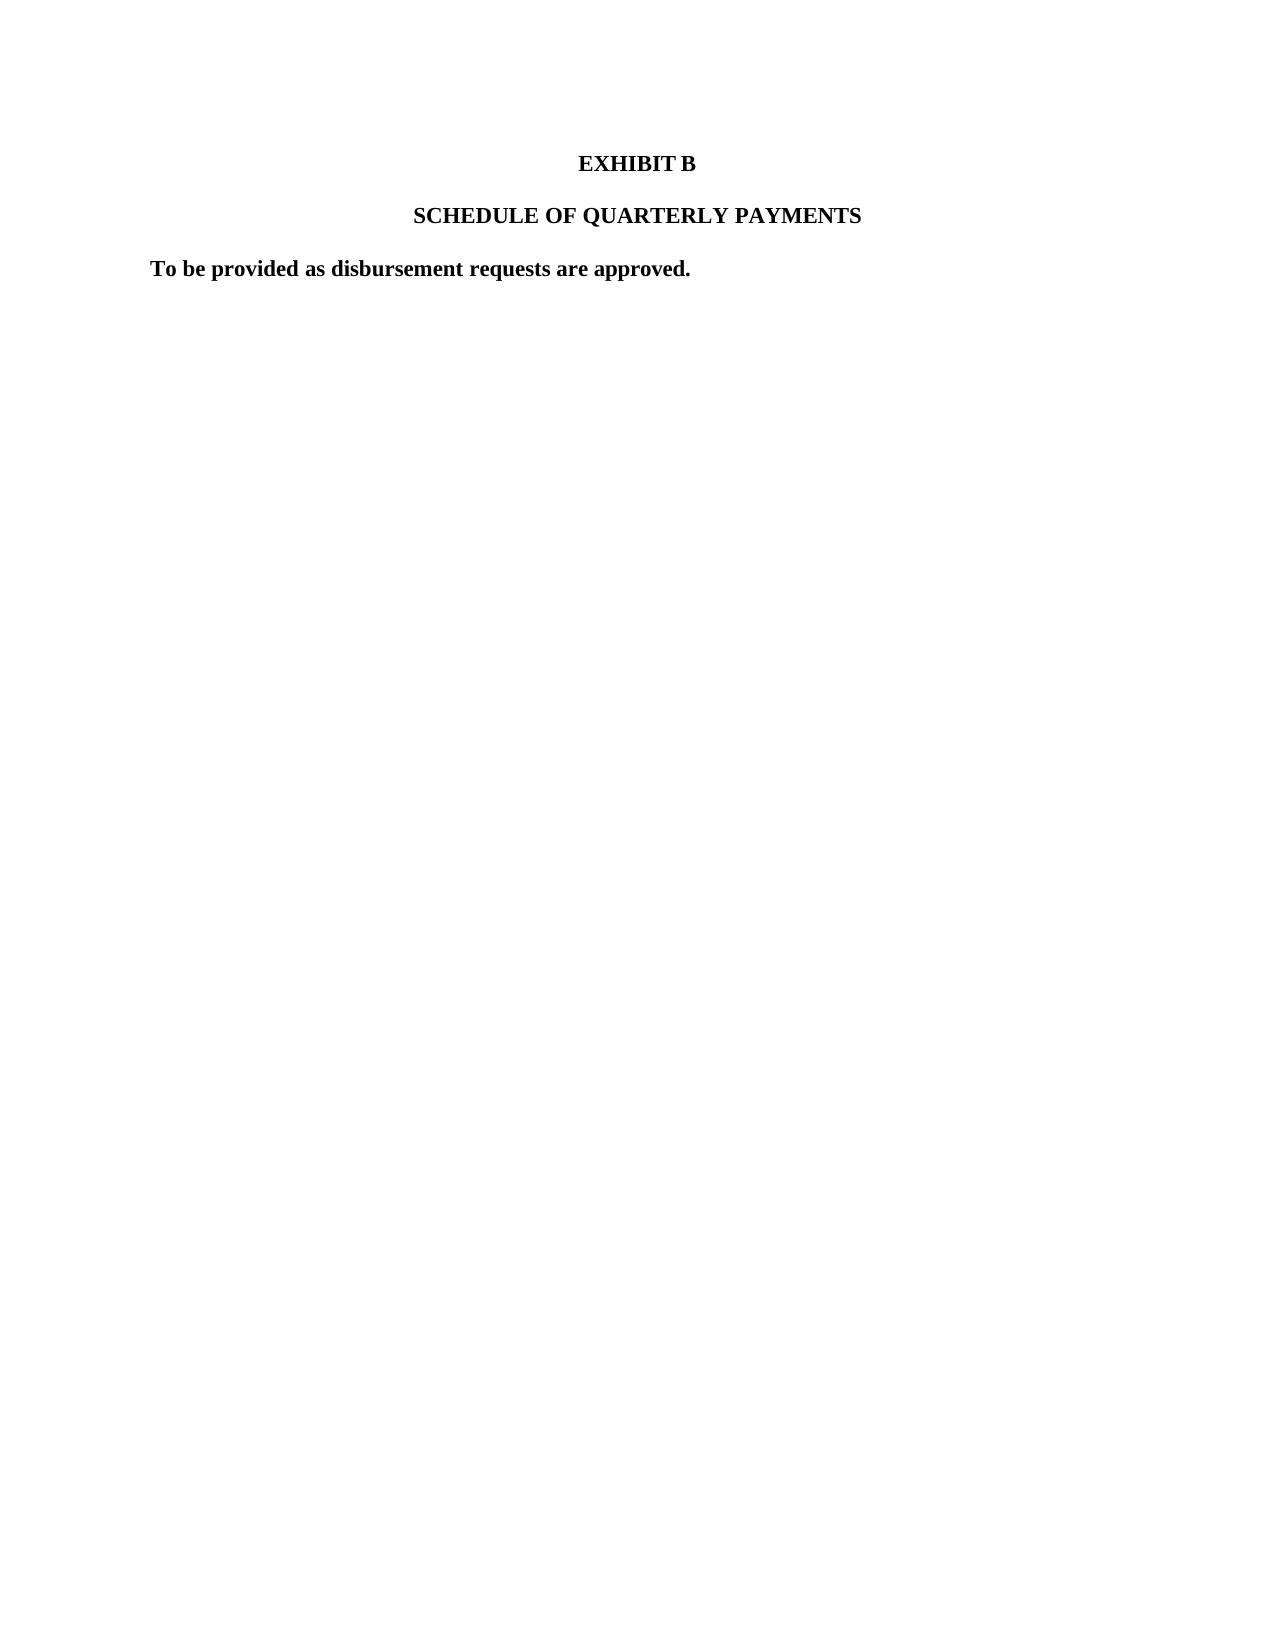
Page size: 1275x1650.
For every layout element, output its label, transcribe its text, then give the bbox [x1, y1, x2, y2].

text To be provided as disbursement requests are approved. [150, 255, 1160, 282]
subtitle EXHIBIT B [148, 150, 1127, 176]
text SCHEDULE OF QUARTERLY PAYMENTS [148, 203, 1126, 229]
